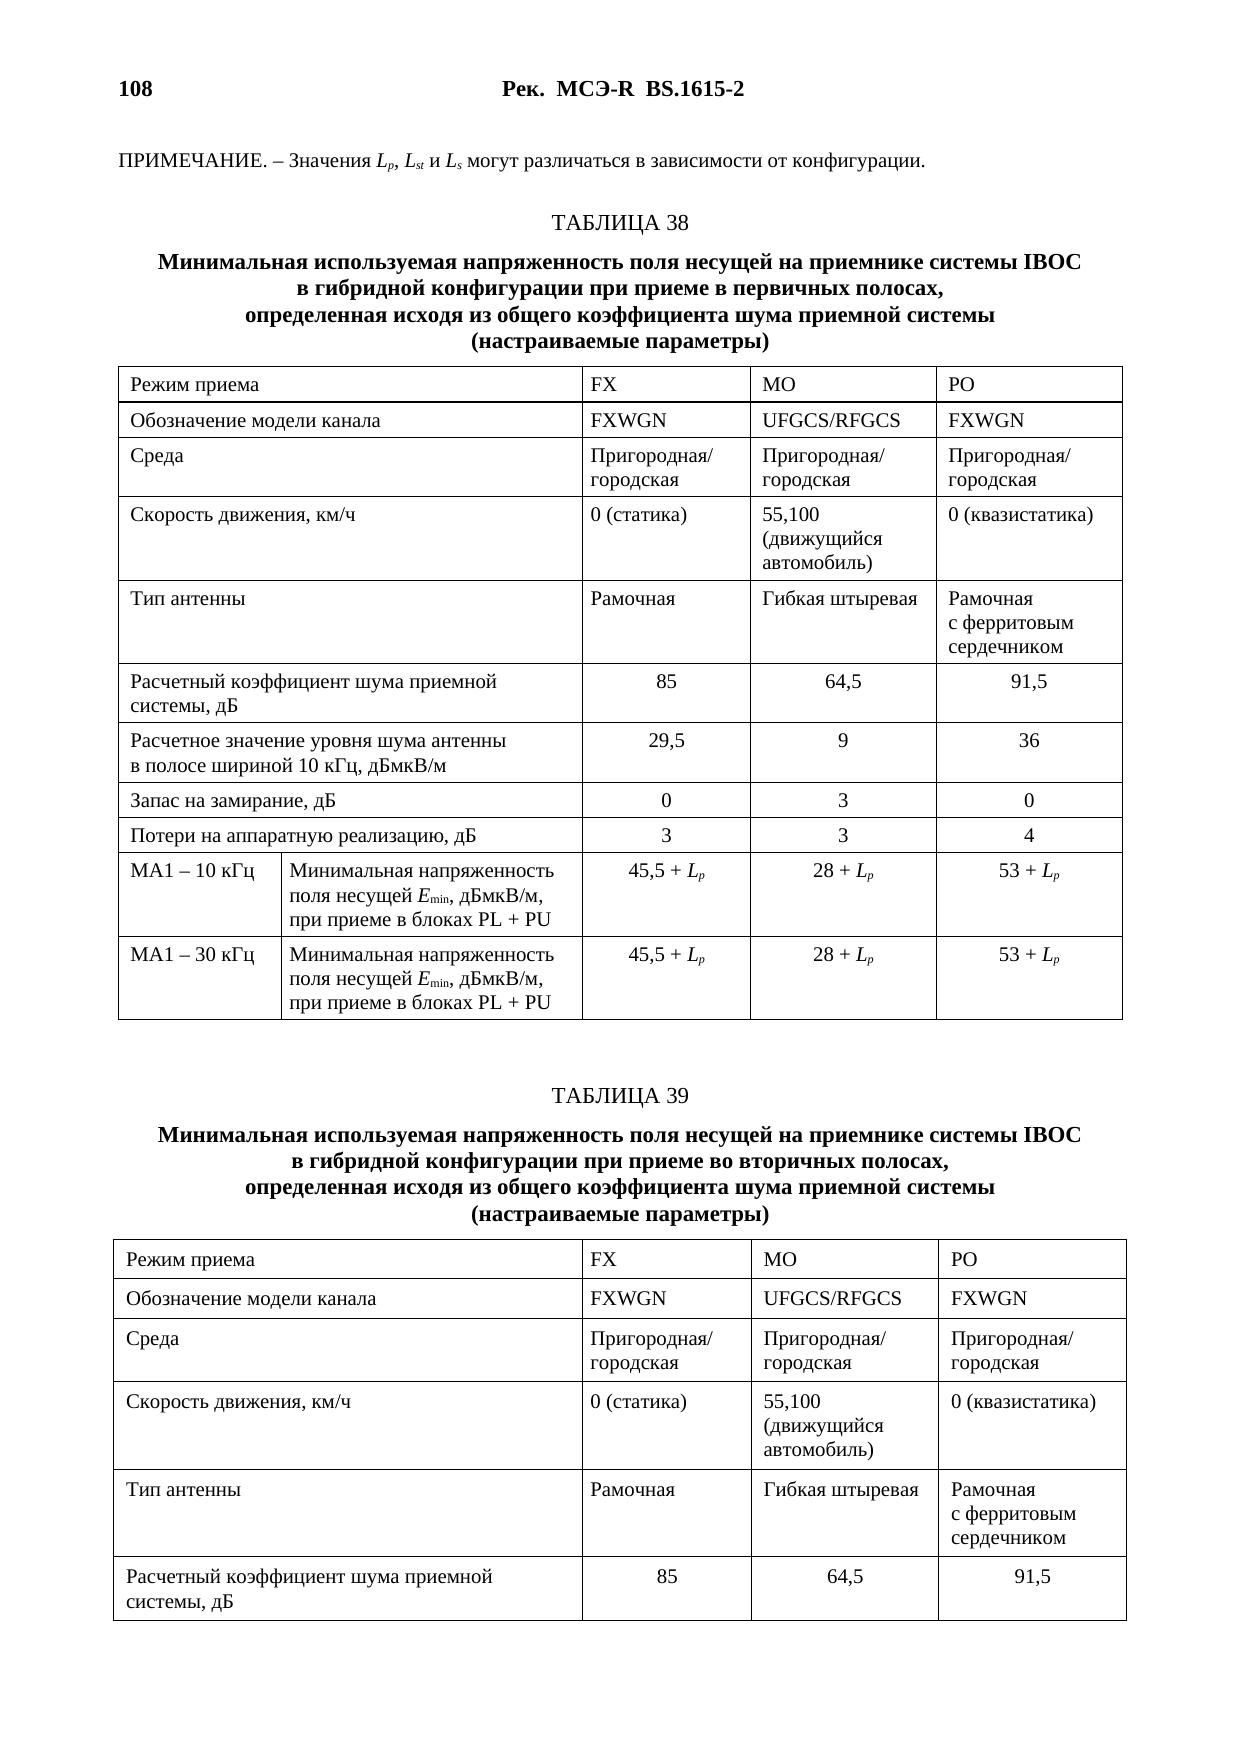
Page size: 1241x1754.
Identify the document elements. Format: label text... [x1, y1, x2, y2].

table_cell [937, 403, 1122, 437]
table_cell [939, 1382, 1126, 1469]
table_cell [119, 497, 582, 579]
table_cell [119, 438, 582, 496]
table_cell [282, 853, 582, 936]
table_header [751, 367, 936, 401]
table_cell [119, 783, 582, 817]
text ТАБЛИЦА 39 [118, 1082, 1122, 1108]
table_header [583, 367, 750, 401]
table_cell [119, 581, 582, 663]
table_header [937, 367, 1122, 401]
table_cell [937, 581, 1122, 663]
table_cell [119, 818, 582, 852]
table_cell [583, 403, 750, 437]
text ТАБЛИЦА 38 [118, 209, 1122, 236]
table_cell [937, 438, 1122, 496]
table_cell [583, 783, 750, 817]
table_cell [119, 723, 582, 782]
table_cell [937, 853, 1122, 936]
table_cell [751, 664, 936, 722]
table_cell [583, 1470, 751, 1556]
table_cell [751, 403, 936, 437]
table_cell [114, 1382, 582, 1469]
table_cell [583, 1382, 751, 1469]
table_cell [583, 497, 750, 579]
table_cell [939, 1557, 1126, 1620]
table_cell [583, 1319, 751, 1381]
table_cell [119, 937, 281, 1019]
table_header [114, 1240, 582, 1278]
title Минимальная используемая напряженность поля несущей на приемнике системы IBOC в гибридной конфигурации при приеме в первичных полосах, определенная исходя из общего коэффициента шума приемной системы (настраиваемые параметры) [118, 248, 1122, 353]
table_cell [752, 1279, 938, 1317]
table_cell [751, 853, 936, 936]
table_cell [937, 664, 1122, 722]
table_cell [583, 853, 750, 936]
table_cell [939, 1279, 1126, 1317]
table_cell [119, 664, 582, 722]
title Минимальная используемая напряженность поля несущей на приемнике системы IBOC в гибридной конфигурации при приеме во вторичных полосах, определенная исходя из общего коэффициента шума приемной системы (настраиваемые параметры) [118, 1121, 1122, 1226]
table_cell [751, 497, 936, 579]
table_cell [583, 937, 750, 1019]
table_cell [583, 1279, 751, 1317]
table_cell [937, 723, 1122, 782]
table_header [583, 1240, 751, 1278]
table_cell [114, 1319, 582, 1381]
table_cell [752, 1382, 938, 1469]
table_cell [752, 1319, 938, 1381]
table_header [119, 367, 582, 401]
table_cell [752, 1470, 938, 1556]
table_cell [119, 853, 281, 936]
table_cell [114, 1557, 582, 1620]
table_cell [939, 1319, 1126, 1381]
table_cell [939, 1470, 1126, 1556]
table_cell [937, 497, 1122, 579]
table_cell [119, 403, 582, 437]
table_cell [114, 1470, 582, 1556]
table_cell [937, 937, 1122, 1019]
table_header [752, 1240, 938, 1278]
text ПРИМЕЧАНИЕ. – Значения Lp, Lst и Ls могут различаться в зависимости от конфигурации. [118, 148, 1122, 172]
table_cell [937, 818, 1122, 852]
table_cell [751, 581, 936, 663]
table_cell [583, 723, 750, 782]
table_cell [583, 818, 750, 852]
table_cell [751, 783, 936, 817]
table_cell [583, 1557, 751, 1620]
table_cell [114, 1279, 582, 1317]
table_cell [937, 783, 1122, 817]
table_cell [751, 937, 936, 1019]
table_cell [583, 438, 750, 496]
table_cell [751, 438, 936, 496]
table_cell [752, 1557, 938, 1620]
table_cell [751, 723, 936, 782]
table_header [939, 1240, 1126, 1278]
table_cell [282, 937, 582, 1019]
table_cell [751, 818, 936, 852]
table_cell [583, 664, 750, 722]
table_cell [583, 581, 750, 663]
